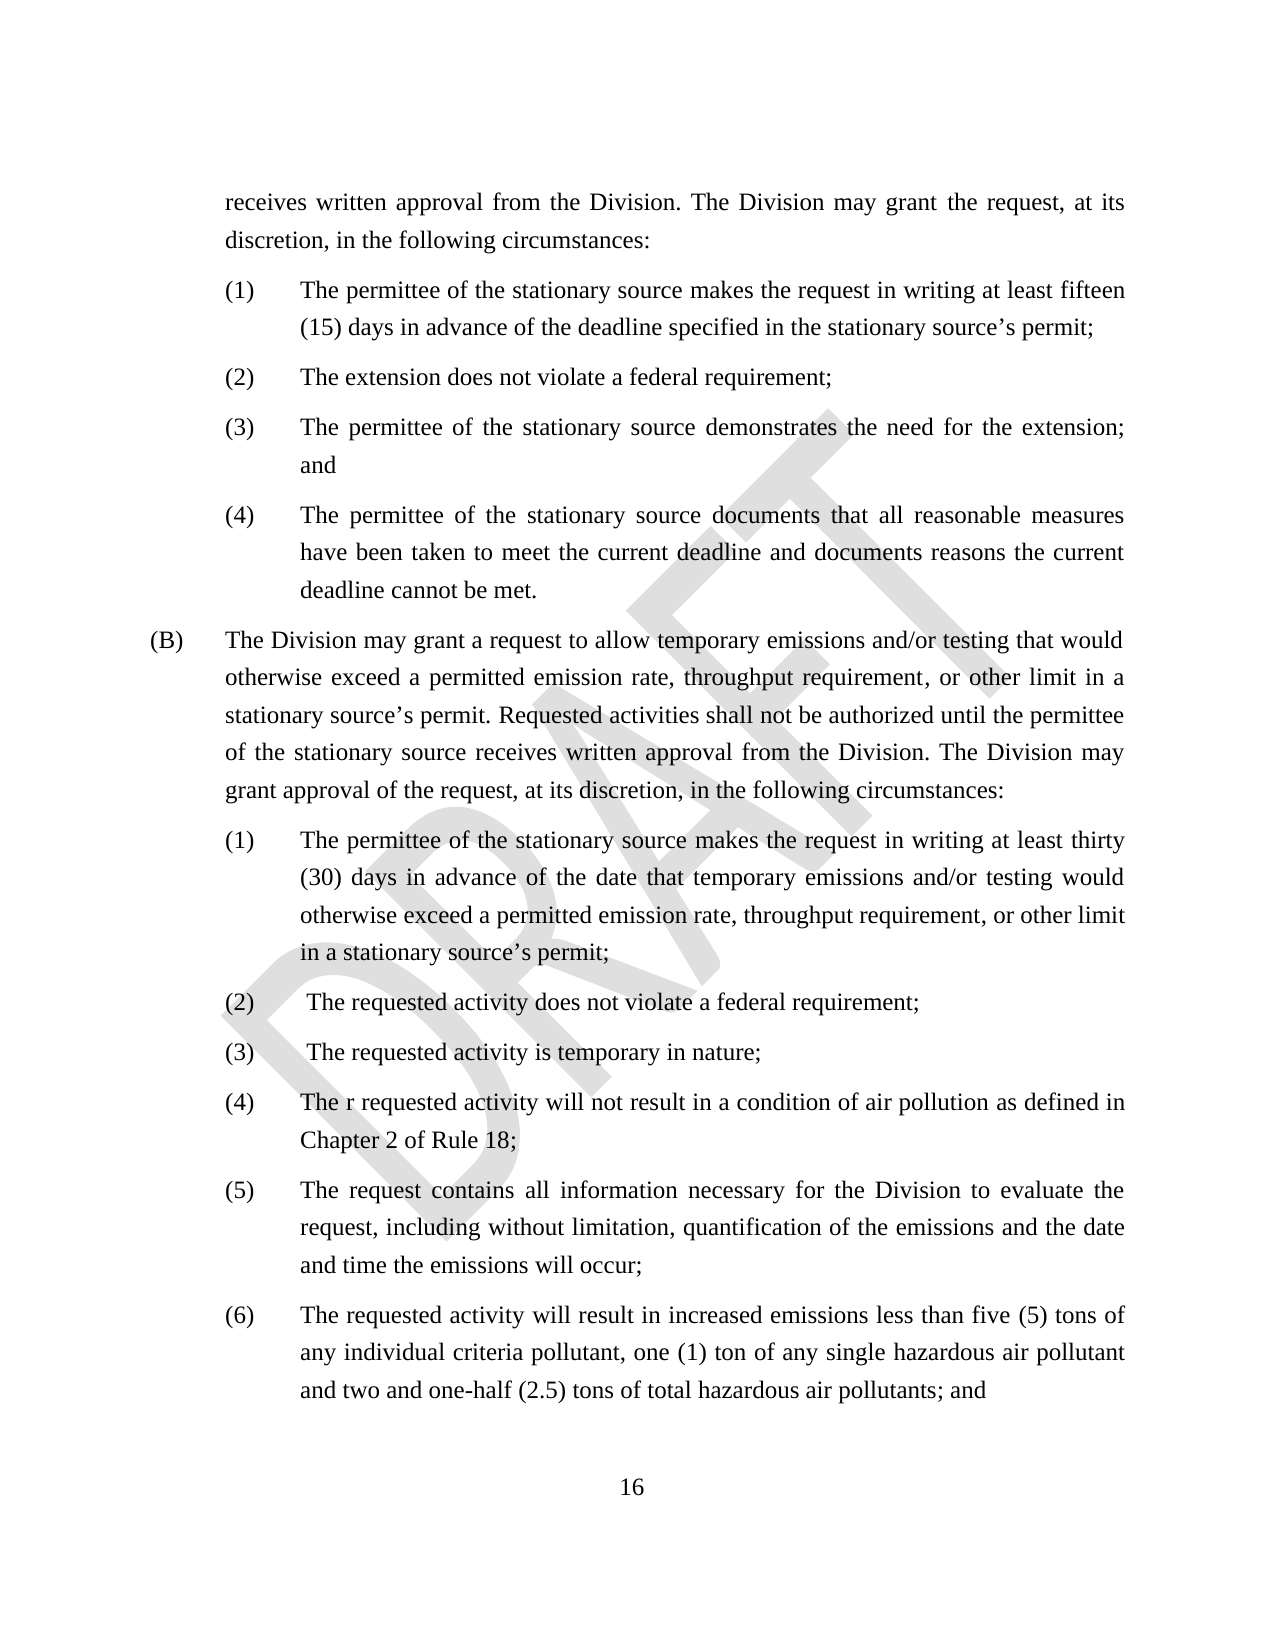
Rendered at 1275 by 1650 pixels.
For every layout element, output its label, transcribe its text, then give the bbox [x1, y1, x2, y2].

list (4) The permittee of the stationary source documents that all reasonable measures have been taken to meet the current deadline and documents reasons the current deadline cannot be met. [225, 491, 1125, 604]
list (2) The requested activity does not violate a federal requirement; [225, 979, 1125, 1016]
list (1) The permittee of the stationary source makes the request in writing at least fifteen (15) days in advance of the deadline specified in the stationary source’s permit; [225, 266, 1125, 341]
list (3) The permittee of the stationary source demonstrates the need for the extension; and [225, 404, 1125, 479]
list (3) The requested activity is temporary in nature; [225, 1029, 1125, 1066]
list (5) The request contains all information necessary for the Division to evaluate the request, including without limitation, quantification of the emissions and the date and time the emissions will occur; [225, 1166, 1125, 1279]
list (2) The extension does not violate a federal requirement; [225, 354, 1125, 391]
list (6) The requested activity will result in increased emissions less than five (5) tons of any individual criteria pollutant, one (1) ton of any single hazardous air pollutant and two and one-half (2.5) tons of total hazardous air pollutants; and [225, 1291, 1125, 1404]
list (B) The Division may grant a request to allow temporary emissions and/or testing that would otherwise exceed a permitted emission rate, throughput requirement, or other limit in a stationary source’s permit. Requested activities shall not be authorized until the permittee of the stationary source receives written approval from the Division. The Division may grant approval of the request, at its discretion, in the following circumstances: [150, 616, 1125, 804]
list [150, 179, 1125, 254]
list (4) The r requested activity will not result in a condition of air pollution as defined in Chapter 2 of Rule 18; [225, 1079, 1125, 1154]
list (1) The permittee of the stationary source makes the request in writing at least thirty (30) days in advance of the date that temporary emissions and/or testing would otherwise exceed a permitted emission rate, throughput requirement, or other limit in a stationary source’s permit; [225, 816, 1125, 966]
